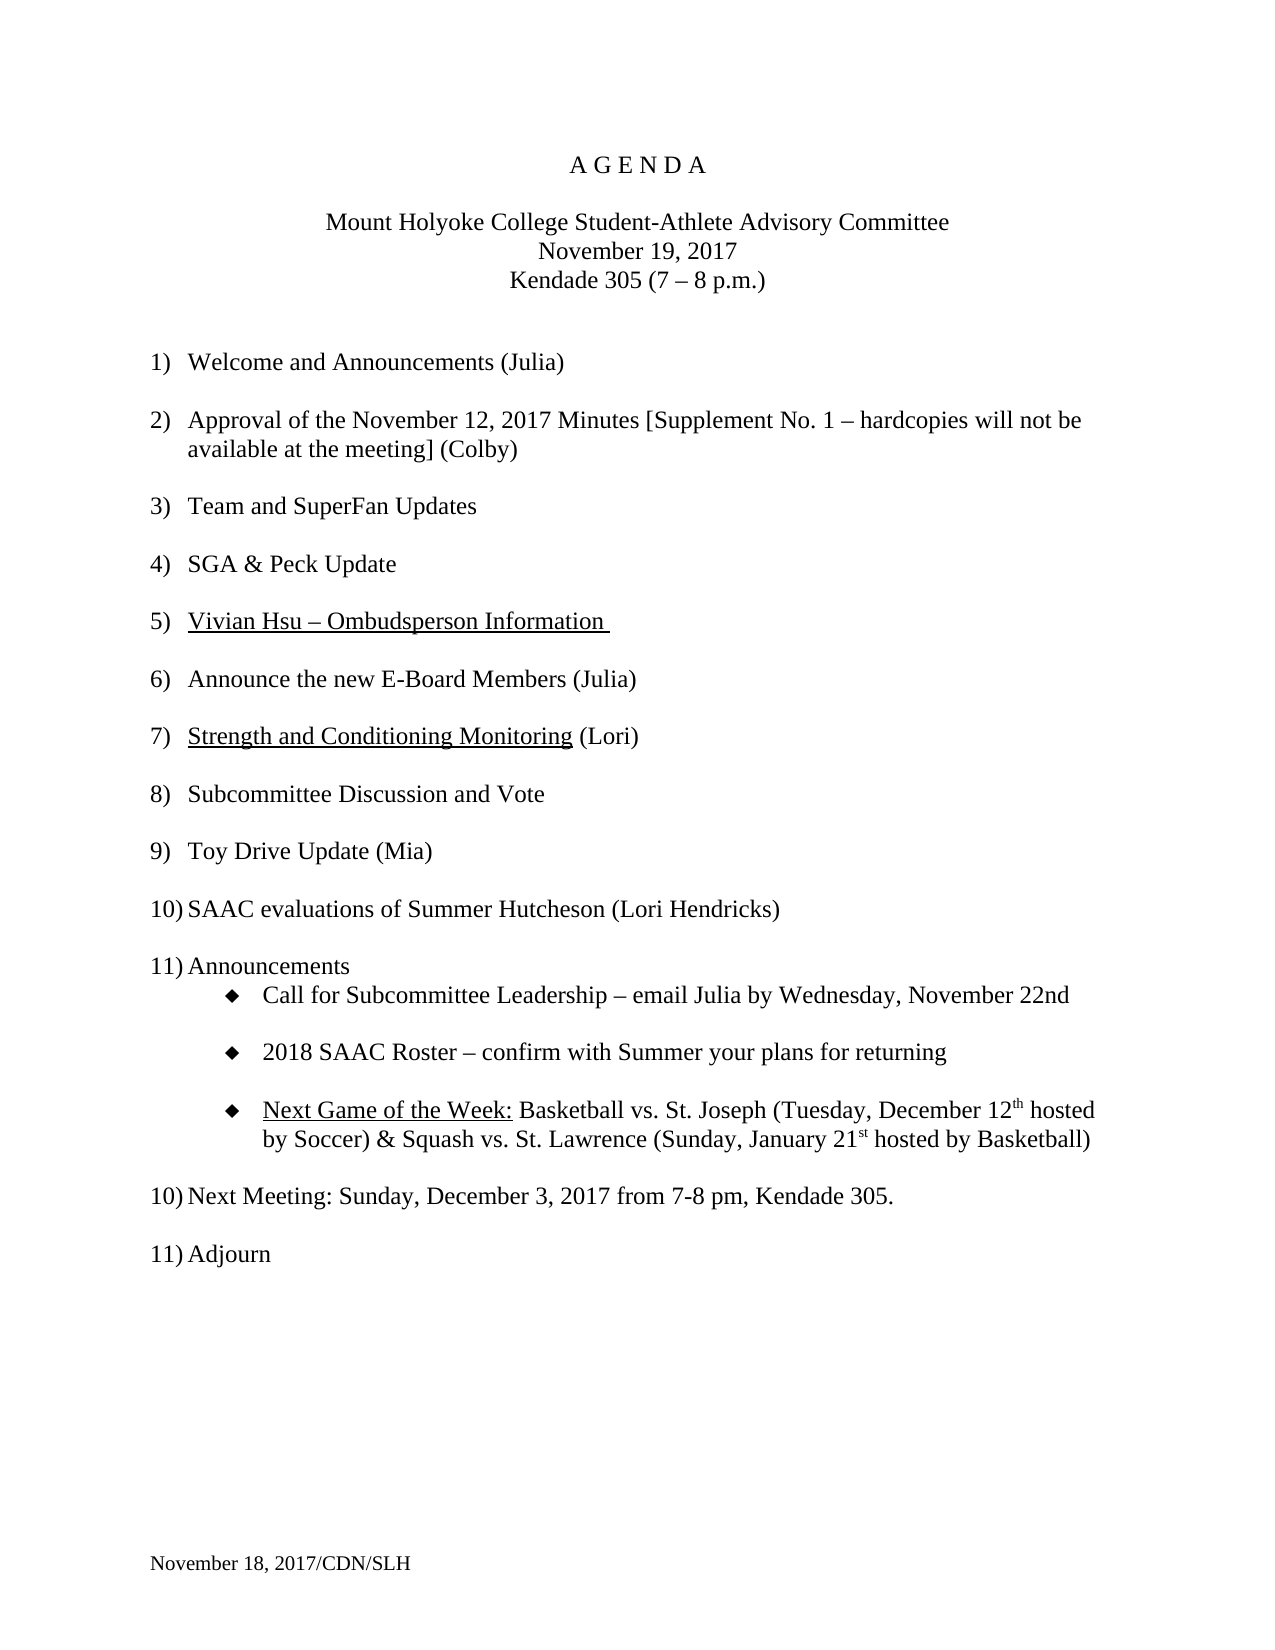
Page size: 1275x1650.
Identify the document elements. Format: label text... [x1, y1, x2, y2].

list Adjourn [150, 1239, 1125, 1267]
list Approval of the November 12, 2017 Minutes [Supplement No. 1 – hardcopies will not be available at the meeting] (Colby) [150, 405, 1125, 462]
list Announcements [150, 951, 1125, 980]
list Welcome and Announcements (Julia) [150, 347, 1125, 376]
list SAAC evaluations of Summer Hutcheson (Lori Hendricks) [150, 894, 1125, 922]
list Next Meeting: Sunday, December 3, 2017 from 7-8 pm, Kendade 305. [150, 1181, 1125, 1210]
text Kendade 305 (7 – 8 p.m.) [150, 265, 1125, 294]
text November 19, 2017 [150, 236, 1125, 265]
list 2018 SAAC Roster – confirm with Summer your plans for returning [225, 1037, 1125, 1066]
list SGA & Peck Update [150, 549, 1125, 577]
text Mount Holyoke College Student-Athlete Advisory Committee [150, 207, 1125, 236]
list Strength and Conditioning Monitoring (Lori) [150, 721, 1125, 750]
list Call for Subcommittee Leadership – email Julia by Wednesday, November 22nd [225, 980, 1125, 1009]
list Team and SuperFan Updates [150, 491, 1125, 520]
list Announce the new E-Board Members (Julia) [150, 664, 1125, 692]
list Subcommittee Discussion and Vote [150, 779, 1125, 807]
list Vivian Hsu – Ombudsperson Information [150, 606, 1125, 635]
text A G E N D A [150, 150, 1125, 179]
list Toy Drive Update (Mia) [150, 836, 1125, 865]
list Next Game of the Week: Basketball vs. St. Joseph (Tuesday, December 12th hosted by Soccer) & Squash vs. St. Lawrence (Sunday, January 21st hosted by Basketball) [225, 1095, 1125, 1152]
